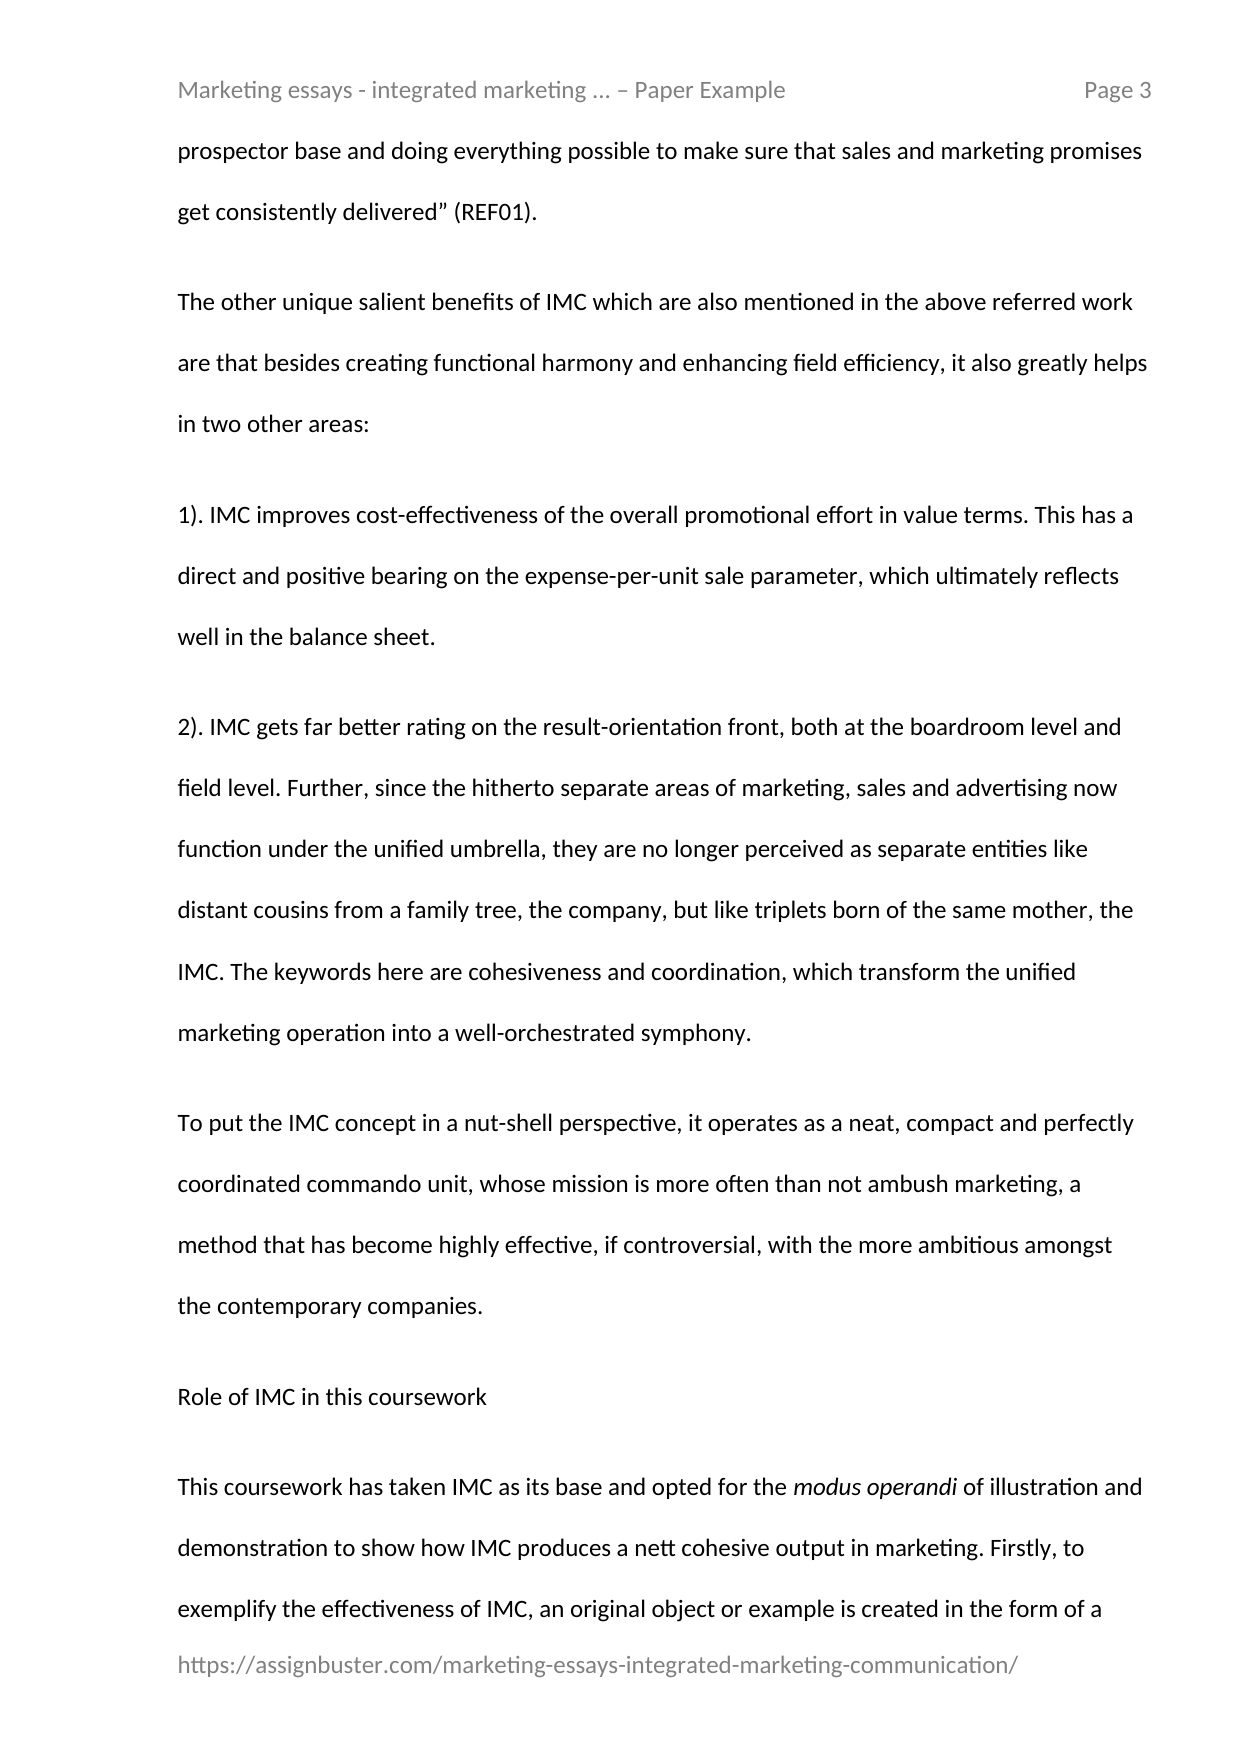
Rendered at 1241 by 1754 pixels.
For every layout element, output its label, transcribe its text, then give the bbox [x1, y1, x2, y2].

text 1). IMC improves cost-effectiveness of the overall promotional effort in value terms. This has a direct and positive bearing on the expense-per-unit sale parameter, which ultimately reflects well in the balance sheet. [177, 499, 1152, 652]
text The other unique salient benefits of IMC which are also mentioned in the above referred work are that besides creating functional harmony and enhancing field efficiency, it also greatly helps in two other areas: [177, 286, 1152, 439]
text To put the IMC concept in a nut-shell perspective, it operates as a neat, compact and perfectly coordinated commando unit, whose mission is more often than not ambush marketing, a method that has become highly effective, if controversial, with the more ambitious amongst the contemporary companies. [177, 1107, 1152, 1321]
text Role of IMC in this coursework [177, 1381, 1152, 1411]
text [177, 1471, 1152, 1624]
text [177, 135, 1152, 226]
text 2). IMC gets far better rating on the result-orientation front, both at the boardroom level and field level. Further, since the hitherto separate areas of marketing, sales and advertising now function under the unified umbrella, they are no longer perceived as separate entities like distant cousins from a family tree, the company, but like triplets born of the same mother, the IMC. The keywords here are cohesiveness and coordination, which transform the unified marketing operation into a well-orchestrated symphony. [177, 712, 1152, 1047]
